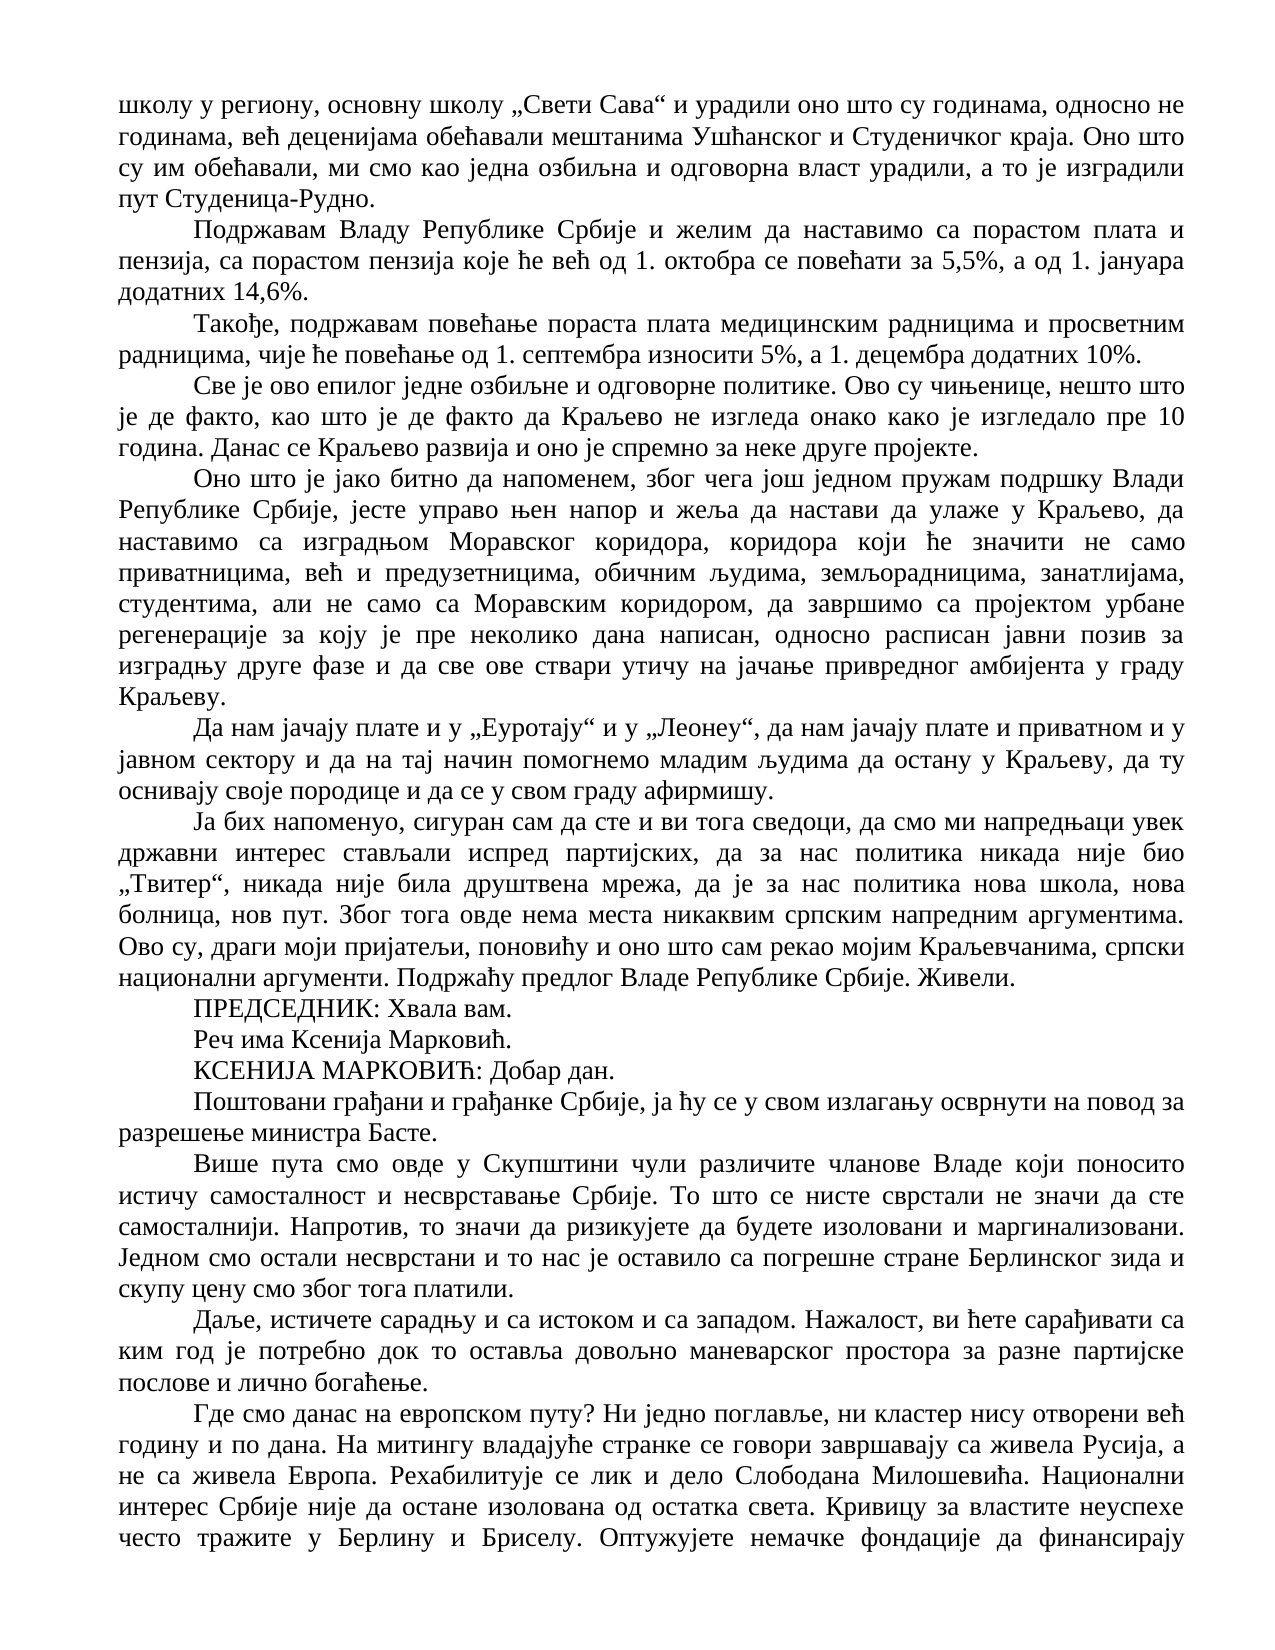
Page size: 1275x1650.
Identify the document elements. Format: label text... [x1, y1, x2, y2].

text Све је ово епилог једне озбиљне и одговорне политике. Ово су чињенице, нешто што је де факто, као што је де факто да Краљево не изгледа онако како је изгледало пре 10 година. Данас се Краљево развија и оно је спремно за неке друге пројекте. [118, 369, 1186, 462]
text ПРЕДСЕДНИК: Хвала вам. [118, 992, 1186, 1023]
text Поштовани грађани и грађанке Србије, ја ћу се у свом излагању осврнути на повод за разрешење министра Басте. [118, 1085, 1186, 1148]
text Оно што је јако битно да напоменем, због чега још једном пружам подршку Влади Републике Србије, јесте управо њен напор и жеља да настави да улаже у Краљево, да наставимо са изградњом Моравског коридора, коридора који ће значити не само приватницима, већ и предузетницима, обичним људима, земљорадницима, занатлијама, студентима, али не само са Моравским коридором, да завршимо са пројектом урбане регенерације за коју је пре неколико дана написан, односно расписан јавни позив за изградњу друге фазе и да све ове ствари утичу на јачање привредног амбијента у граду Краљеву. [118, 462, 1186, 712]
text Подржавам Владу Републике Србије и желим да наставимо са порастом плата и пензија, са порастом пензија које ће већ од 1. октобра се повећати за 5,5%, а од 1. јануара додатних 14,6%. [118, 213, 1186, 307]
text КСЕНИЈА МАРКОВИЋ: Добар дан. [118, 1054, 1186, 1085]
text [118, 1397, 1186, 1552]
text Више пута смо овде у Скупштини чули различите чланове Владе који поносито истичу самосталност и несврставање Србије. То што се нисте сврстали не значи да сте самосталнији. Напротив, то значи да ризикујете да будете изоловани и маргинализовани. Једном смо остали несврстани и то нас је оставило са погрешне стране Берлинског зида и скупу цену смо због тога платили. [118, 1148, 1186, 1303]
text Такође, подржавам повећање пораста плата медицинским радницима и просветним радницима, чије ће повећање од 1. септембра износити 5%, а 1. децембра додатних 10%. [118, 307, 1186, 369]
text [118, 89, 1186, 213]
text Даље, истичете сарадњу и са истоком и са западом. Нажалост, ви ћете сарађивати са ким год је потребно док то оставља довољно маневарског простора за разне партијске послове и лично богаћење. [118, 1303, 1186, 1397]
text Ја бих напоменуо, сигуран сам да сте и ви тога сведоци, да смо ми напредњаци увек државни интерес стављали испред партијских, да за нас политика никада није био „Твитер“, никада није била друштвена мрежа, да је за нас политика нова школа, нова болница, нов пут. Због тога овде нема места никаквим српским напредним аргументима. Ово су, драги моји пријатељи, поновићу и оно што сам рекао мојим Краљевчанима, српски национални аргументи. Подржаћу предлог Владе Републике Србије. Живели. [118, 805, 1186, 992]
text Реч има Ксенија Марковић. [118, 1023, 1186, 1054]
text Да нам јачају плате и у „Еуротају“ и у „Леонеу“, да нам јачају плате и приватном и у јавном сектору и да на тај начин помогнемо младим људима да остану у Краљеву, да ту оснивају своје породице и да се у свом граду афирмишу. [118, 712, 1186, 805]
